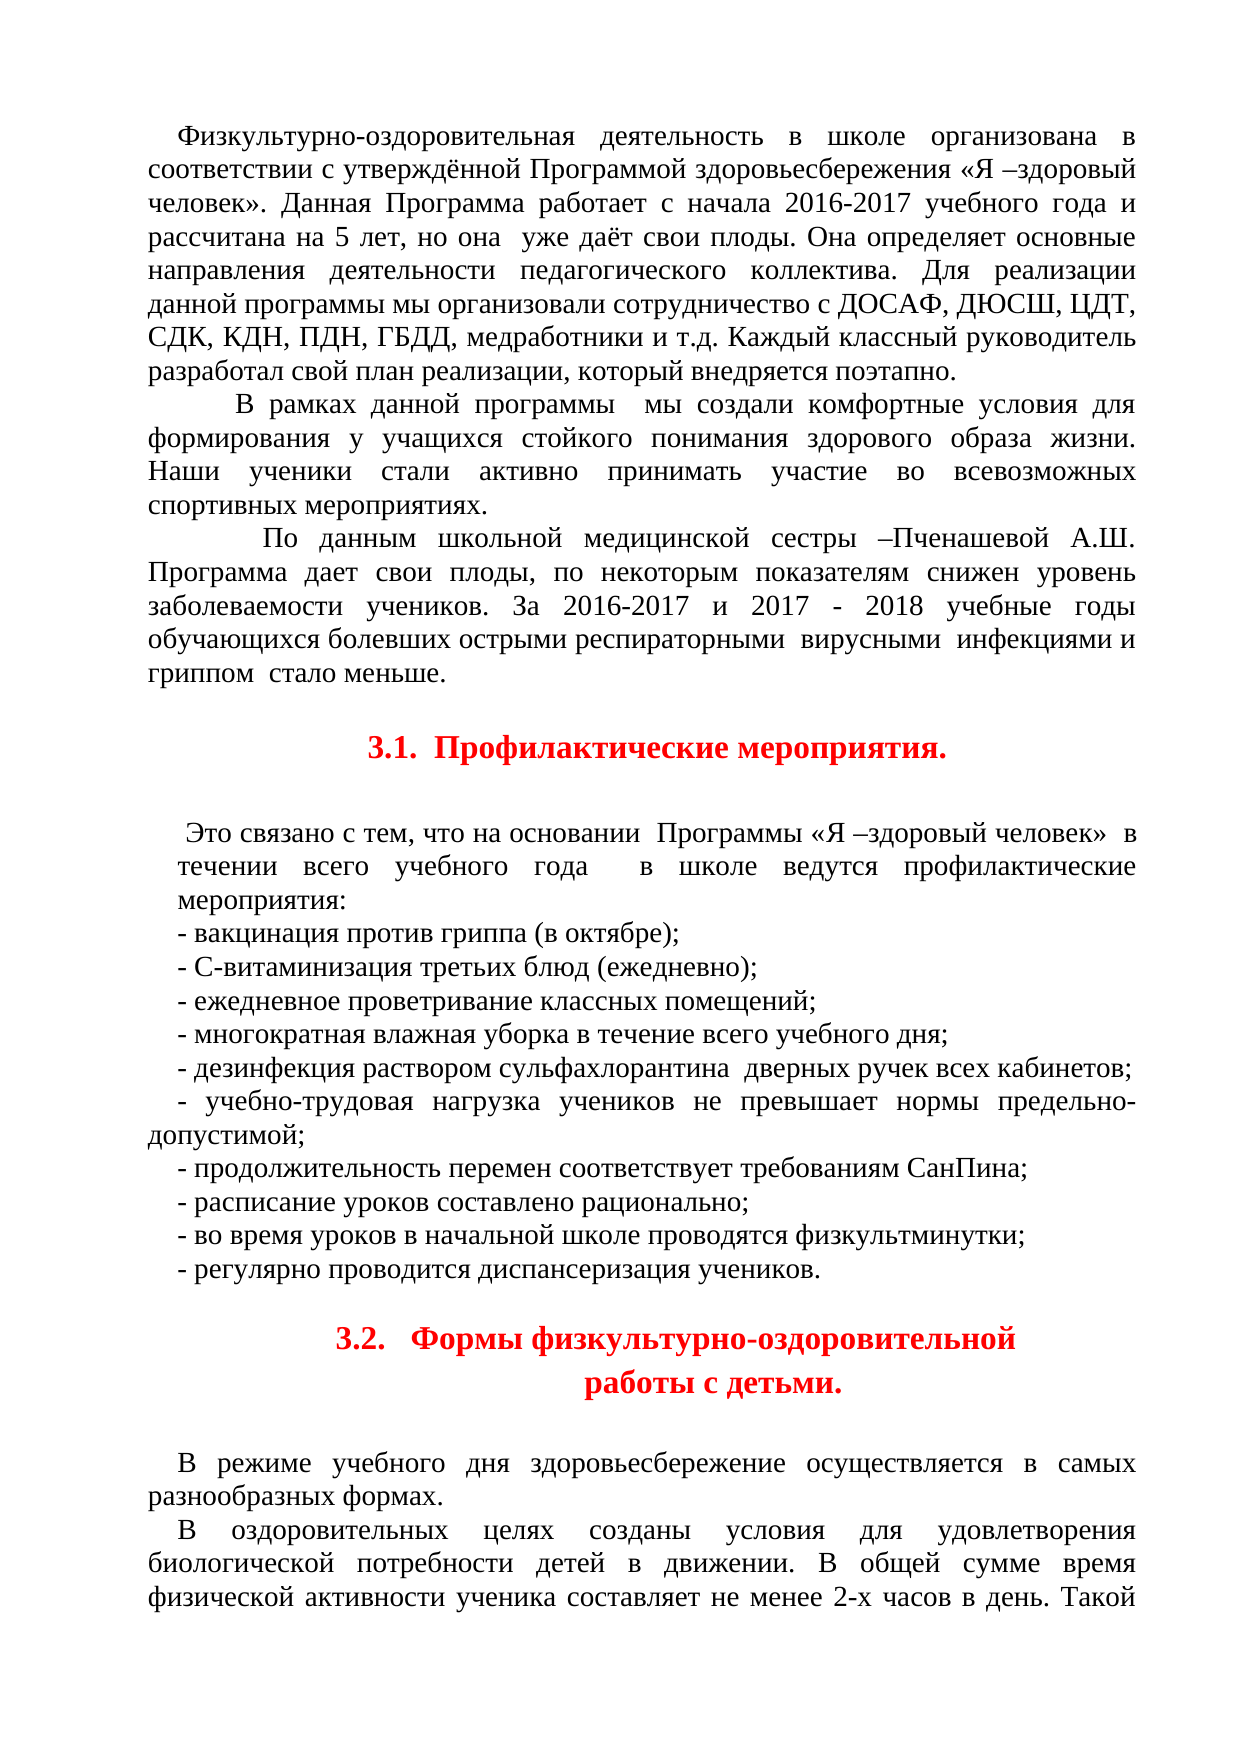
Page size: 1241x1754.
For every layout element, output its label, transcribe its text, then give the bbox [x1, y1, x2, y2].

text - дезинфекция раствором сульфахлорантина дверных ручек всех кабинетов; [148, 1050, 1137, 1083]
text - продолжительность перемен соответствует требованиям СанПина; [148, 1150, 1137, 1184]
text 3.1. Профилактические мероприятия. [148, 727, 1137, 765]
text Это связано с тем, что на основании Программы «Я –здоровый человек» в течении всего учебного года в школе ведутся профилактические мероприятия: [177, 815, 1137, 916]
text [148, 1512, 1137, 1612]
text В режиме учебного дня здоровьесбережение осуществляется в самых разнообразных формах. [148, 1445, 1137, 1512]
text - С-витаминизация третьих блюд (ежедневно); [148, 949, 1137, 983]
text В рамках данной программы мы создали комфортные условия для формирования у учащихся стойкого понимания здорового образа жизни. Наши ученики стали активно принимать участие во всевозможных спортивных мероприятиях. [148, 386, 1137, 521]
text - ежедневное проветривание классных помещений; [148, 983, 1137, 1016]
text - регулярно проводится диспансеризация учеников. [148, 1251, 1137, 1284]
text - вакцинация против гриппа (в октябре); [148, 916, 1137, 949]
text Физкультурно-оздоровительная деятельность в школе организована в соответствии с утверждённой Программой здоровьесбережения «Я –здоровый человек». Данная Программа работает с начала 2016-2017 учебного года и рассчитана на 5 лет, но она уже даёт свои плоды. Она определяет основные направления деятельности педагогического коллектива. Для реализации данной программы мы организовали сотрудничество с ДОСАФ, ДЮСШ, ЦДТ, СДК, КДН, ПДН, ГБДД, медработники и т.д. Каждый классный руководитель разработал свой план реализации, который внедряется поэтапно. [148, 118, 1137, 386]
list работы с детьми. [290, 1362, 1137, 1401]
text - во время уроков в начальной школе проводятся физкультминутки; [148, 1217, 1137, 1251]
text - многократная влажная уборка в течение всего учебного дня; [148, 1016, 1137, 1050]
list Формы физкультурно-оздоровительной [215, 1318, 1137, 1356]
text По данным школьной медицинской сестры –Пченашевой А.Ш. Программа дает свои плоды, по некоторым показателям снижен уровень заболеваемости учеников. За 2016-2017 и 2017 - 2018 учебные годы обучающихся болевших острыми респираторными вирусными инфекциями и гриппом стало меньше. [148, 521, 1137, 688]
text - расписание уроков составлено рационально; [148, 1184, 1137, 1217]
text - учебно-трудовая нагрузка учеников не превышает нормы предельно-допустимой; [148, 1083, 1137, 1150]
